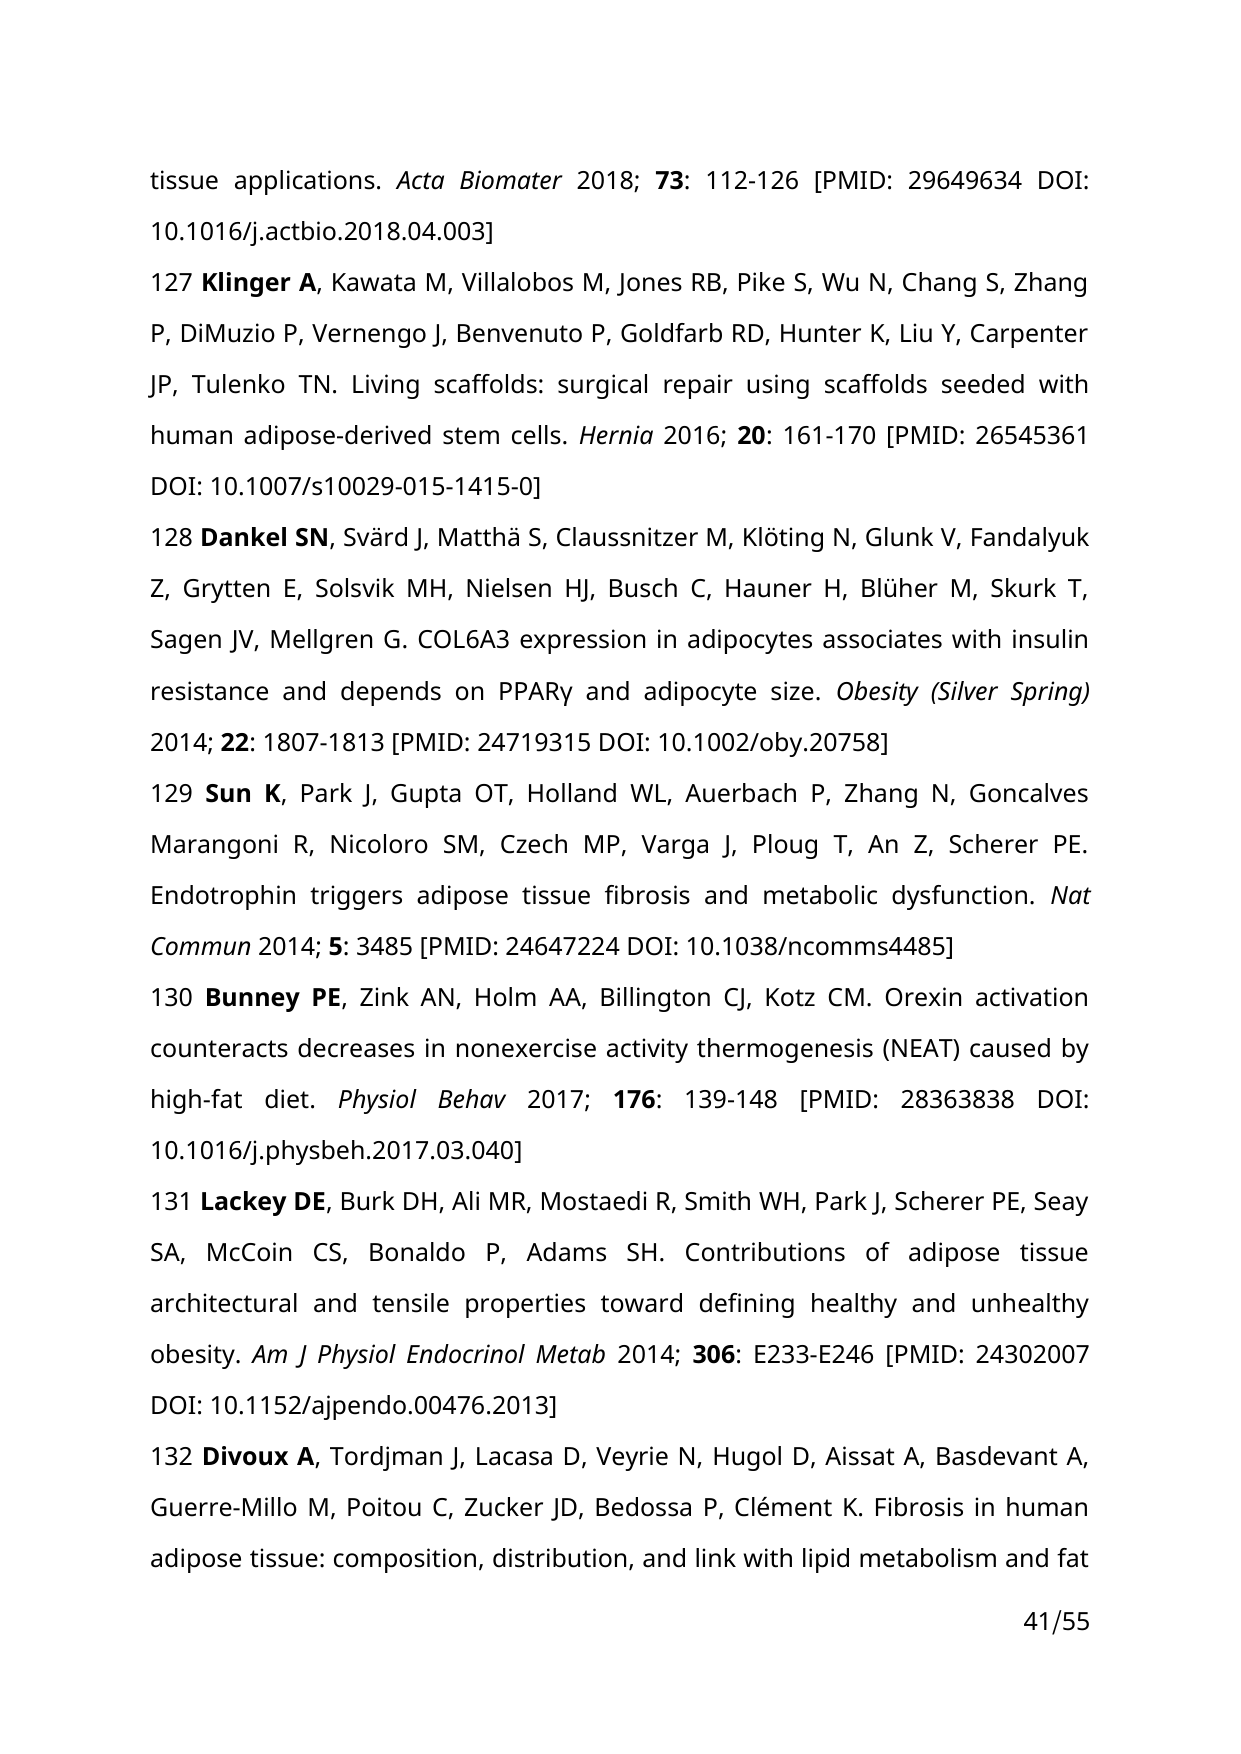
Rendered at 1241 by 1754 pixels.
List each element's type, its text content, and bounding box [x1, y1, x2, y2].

text 130 Bunney PE, Zink AN, Holm AA, Billington CJ, Kotz CM. Orexin activation counteracts decreases in nonexercise activity thermogenesis (NEAT) caused by high-fat diet. Physiol Behav 2017; 176: 139-148 [PMID: 28363838 DOI: 10.1016/j.physbeh.2017.03.040] [150, 979, 1090, 1167]
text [150, 1439, 1090, 1575]
text 129 Sun K, Park J, Gupta OT, Holland WL, Auerbach P, Zhang N, Goncalves Marangoni R, Nicoloro SM, Czech MP, Varga J, Ploug T, An Z, Scherer PE. Endotrophin triggers adipose tissue fibrosis and metabolic dysfunction. Nat Commun 2014; 5: 3485 [PMID: 24647224 DOI: 10.1038/ncomms4485] [150, 775, 1090, 962]
text 131 Lackey DE, Burk DH, Ali MR, Mostaedi R, Smith WH, Park J, Scherer PE, Seay SA, McCoin CS, Bonaldo P, Adams SH. Contributions of adipose tissue architectural and tensile properties toward defining healthy and unhealthy obesity. Am J Physiol Endocrinol Metab 2014; 306: E233-E246 [PMID: 24302007 DOI: 10.1152/ajpendo.00476.2013] [150, 1184, 1090, 1422]
text 128 Dankel SN, Svärd J, Matthä S, Claussnitzer M, Klöting N, Glunk V, Fandalyuk Z, Grytten E, Solsvik MH, Nielsen HJ, Busch C, Hauner H, Blüher M, Skurk T, Sagen JV, Mellgren G. COL6A3 expression in adipocytes associates with insulin resistance and depends on PPARγ and adipocyte size. Obesity (Silver Spring) 2014; 22: 1807-1813 [PMID: 24719315 DOI: 10.1002/oby.20758] [150, 520, 1090, 758]
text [150, 163, 1090, 248]
text 127 Klinger A, Kawata M, Villalobos M, Jones RB, Pike S, Wu N, Chang S, Zhang P, DiMuzio P, Vernengo J, Benvenuto P, Goldfarb RD, Hunter K, Liu Y, Carpenter JP, Tulenko TN. Living scaffolds: surgical repair using scaffolds seeded with human adipose-derived stem cells. Hernia 2016; 20: 161-170 [PMID: 26545361 DOI: 10.1007/s10029-015-1415-0] [150, 265, 1090, 503]
